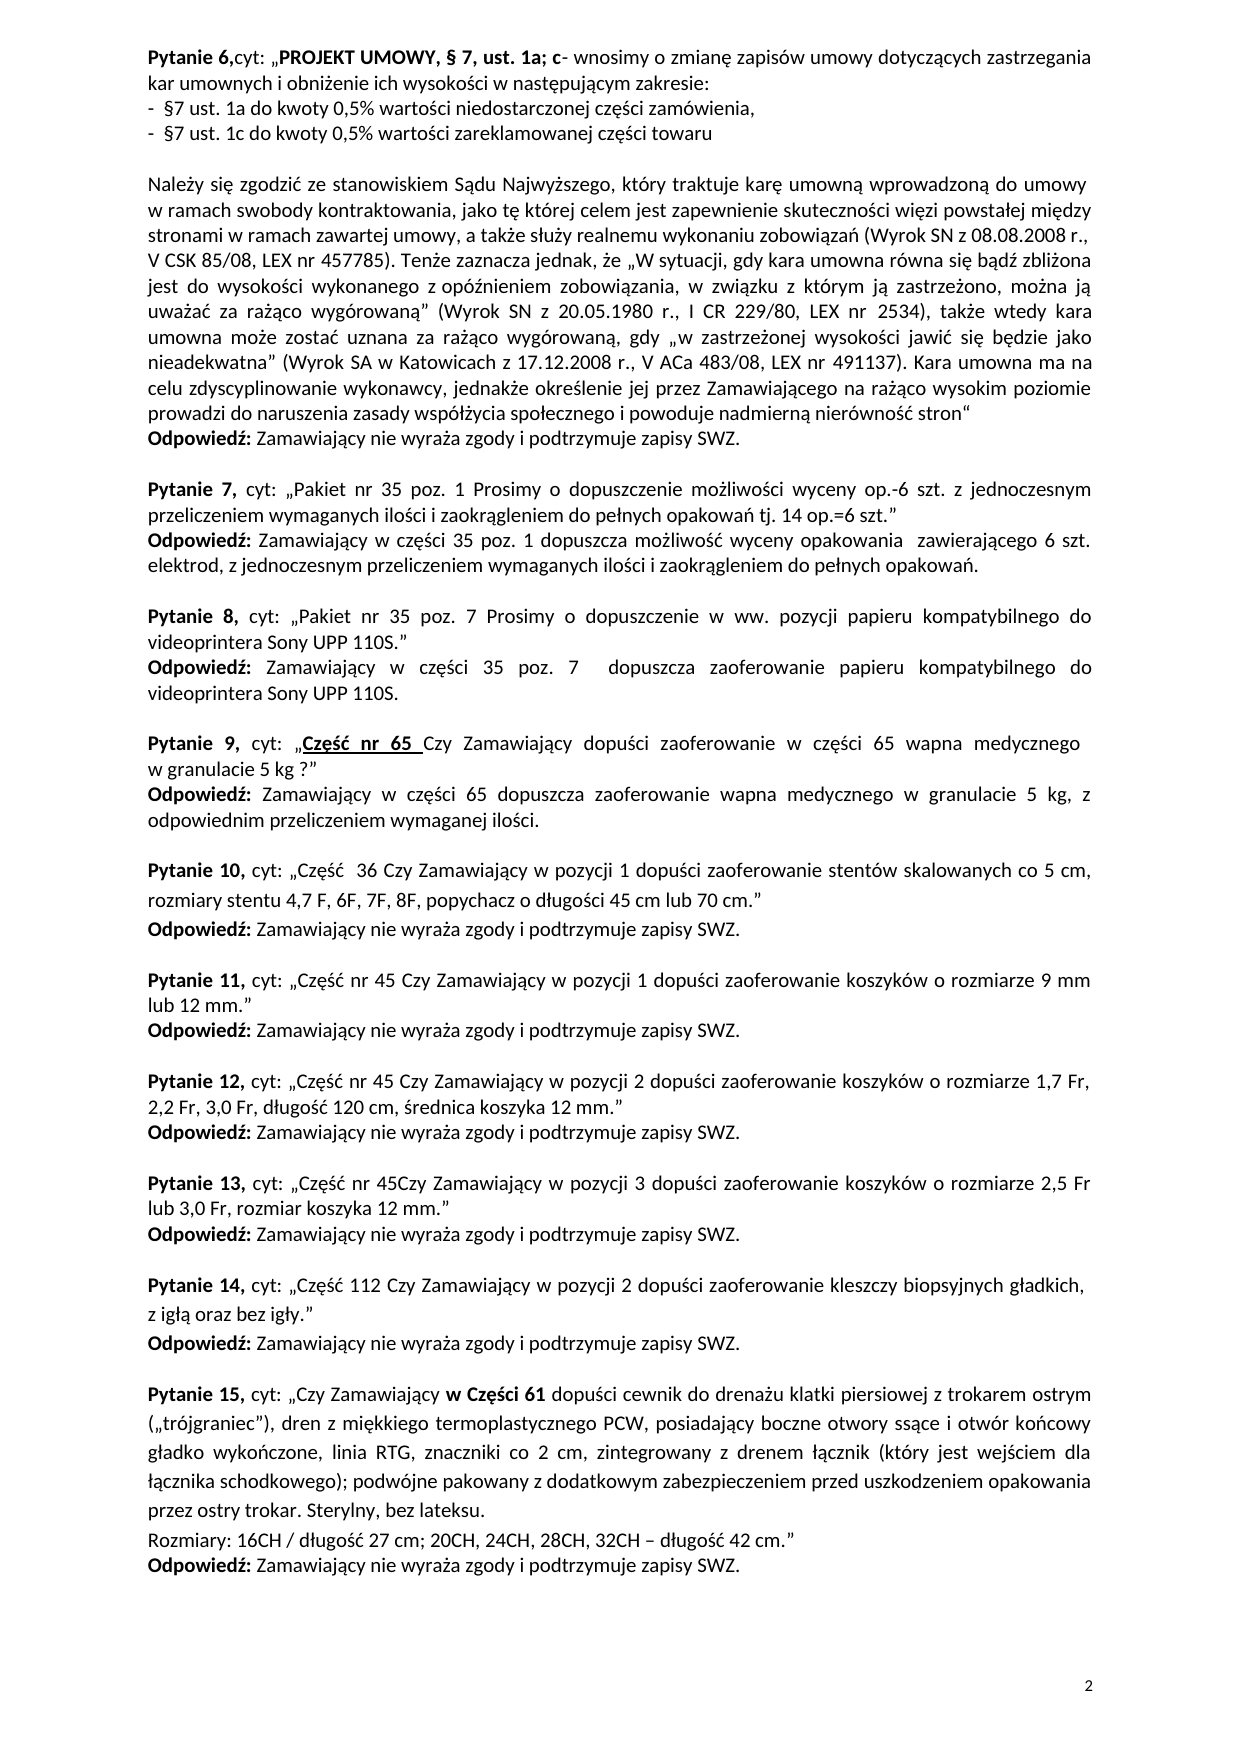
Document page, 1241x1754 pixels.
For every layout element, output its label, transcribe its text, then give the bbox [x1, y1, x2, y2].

list Odpowiedź: Zamawiający nie wyraża zgody i podtrzymuje zapisy SWZ. [148, 1330, 1093, 1356]
text Rozmiary: 16CH / długość 27 cm; 20CH, 24CH, 28CH, 32CH – długość 42 cm.” [148, 1527, 1093, 1552]
text Pytanie 15, cyt: „Czy Zamawiający w Części 61 dopuści cewnik do drenażu klatki piersiowej z trokarem ostrym („trójgraniec”), dren z miękkiego termoplastycznego PCW, posiadający boczne otwory ssące i otwór końcowy gładko wykończone, linia RTG, znaczniki co , zintegrowany z drenem łącznik (który jest wejściem dla łącznika schodkowego); podwójne pakowany z dodatkowym zabezpieczeniem przed uszkodzeniem opakowania przez ostry trokar. Sterylny, bez lateksu. [148, 1381, 1093, 1523]
list Odpowiedź: Zamawiający nie wyraża zgody i podtrzymuje zapisy SWZ. [148, 916, 1093, 941]
list Odpowiedź: Zamawiający w części 35 poz. 7 dopuszcza zaoferowanie papieru kompatybilnego do videoprintera Sony UPP 110S. [148, 654, 1093, 705]
text Pytanie 14, cyt: „Część 112 Czy Zamawiający w pozycji 2 dopuści zaoferowanie kleszczy biopsyjnych gładkich, z igłą oraz bez igły.” [148, 1272, 1093, 1326]
list Pytanie 9, cyt: „Część nr 65 Czy Zamawiający dopuści zaoferowanie w części 65 wapna medycznego w granulacie 5 kg ?” [148, 731, 1093, 781]
list Pytanie 11, cyt: „Część nr 45 Czy Zamawiający w pozycji 1 dopuści zaoferowanie koszyków o rozmiarze 9 mm lub 12 mm.” [148, 967, 1093, 1018]
text Pytanie 10, cyt: „Część 36 Czy Zamawiający w pozycji 1 dopuści zaoferowanie stentów skalowanych co 5 cm, rozmiary stentu 4,7 F, 6F, 7F, 8F, popychacz o długości 45 cm lub 70 cm.” [148, 858, 1093, 912]
list Pytanie 13, cyt: „Część nr 45Czy Zamawiający w pozycji 3 dopuści zaoferowanie koszyków o rozmiarze 2,5 Fr lub 3,0 Fr, rozmiar koszyka 12 mm.” [148, 1170, 1093, 1221]
list Pytanie 12, cyt: „Część nr 45 Czy Zamawiający w pozycji 2 dopuści zaoferowanie koszyków o rozmiarze 1,7 Fr, 2,2 Fr, 3,0 Fr, długość 120 cm, średnica koszyka 12 mm.” [148, 1068, 1093, 1119]
list Odpowiedź: Zamawiający nie wyraża zgody i podtrzymuje zapisy SWZ. [148, 1119, 1093, 1145]
list Odpowiedź: Zamawiający nie wyraża zgody i podtrzymuje zapisy SWZ. [148, 1221, 1093, 1246]
text V CSK 85/08, LEX nr 457785). Tenże zaznacza jednak, że „W sytuacji, gdy kara umowna równa się bądź zbliżona jest do wysokości wykonanego z opóźnieniem zobowiązania, w związku z którym ją zastrzeżono, można ją uważać za rażąco wygórowaną” (Wyrok SN z 20.05.1980 r., I CR 229/80, LEX nr 2534), także wtedy kara umowna może zostać uznana za rażąco wygórowaną, gdy „w zastrzeżonej wysokości jawić się będzie jako nieadekwatna” (Wyrok SA w Katowicach z 17.12.2008 r., V ACa 483/08, LEX nr 491137). Kara umowna ma na celu zdyscyplinowanie wykonawcy, jednakże określenie jej przez Zamawiającego na rażąco wysokim poziomie prowadzi do naruszenia zasady współżycia społecznego i powoduje nadmierną nierówność stron“ [148, 248, 1093, 426]
text Pytanie 7, cyt: „Pakiet nr 35 poz. 1 Prosimy o dopuszczenie możliwości wyceny op.-6 szt. z jednoczesnym przeliczeniem wymaganych ilości i zaokrągleniem do pełnych opakowań tj. 14 op.=6 szt.” [148, 476, 1093, 527]
list Odpowiedź: Zamawiający nie wyraża zgody i podtrzymuje zapisy SWZ. [148, 1552, 1093, 1578]
list Odpowiedź: Zamawiający w części 65 dopuszcza zaoferowanie wapna medycznego w granulacie 5 kg, z odpowiednim przeliczeniem wymaganej ilości. [148, 781, 1093, 832]
text Należy się zgodzić ze stanowiskiem Sądu Najwyższego, który traktuje karę umowną wprowadzoną do umowy w ramach swobody kontraktowania, jako tę której celem jest zapewnienie skuteczności więzi powstałej między stronami w ramach zawartej umowy, a także służy realnemu wykonaniu zobowiązań (Wyrok SN z 08.08.2008 r., [148, 171, 1093, 248]
list Odpowiedź: Zamawiający nie wyraża zgody i podtrzymuje zapisy SWZ. [148, 1018, 1093, 1043]
text Odpowiedź: Zamawiający nie wyraża zgody i podtrzymuje zapisy SWZ. [148, 426, 1093, 451]
text Pytanie 6,cyt: „PROJEKT UMOWY, § 7, ust. 1a; c- wnosimy o zmianę zapisów umowy dotyczących zastrzegania kar umownych i obniżenie ich wysokości w następującym zakresie: [148, 44, 1093, 95]
text - §7 ust. 1c do kwoty 0,5% wartości zareklamowanej części towaru [148, 121, 1093, 146]
text - §7 ust. 1a do kwoty 0,5% wartości niedostarczonej części zamówienia, [148, 95, 1093, 121]
list Pytanie 8, cyt: „Pakiet nr 35 poz. 7 Prosimy o dopuszczenie w ww. pozycji papieru kompatybilnego do videoprintera Sony UPP 110S.” [148, 603, 1093, 654]
list Odpowiedź: Zamawiający w części 35 poz. 1 dopuszcza możliwość wyceny opakowania zawierającego 6 szt. elektrod, z jednoczesnym przeliczeniem wymaganych ilości i zaokrągleniem do pełnych opakowań. [148, 527, 1093, 578]
